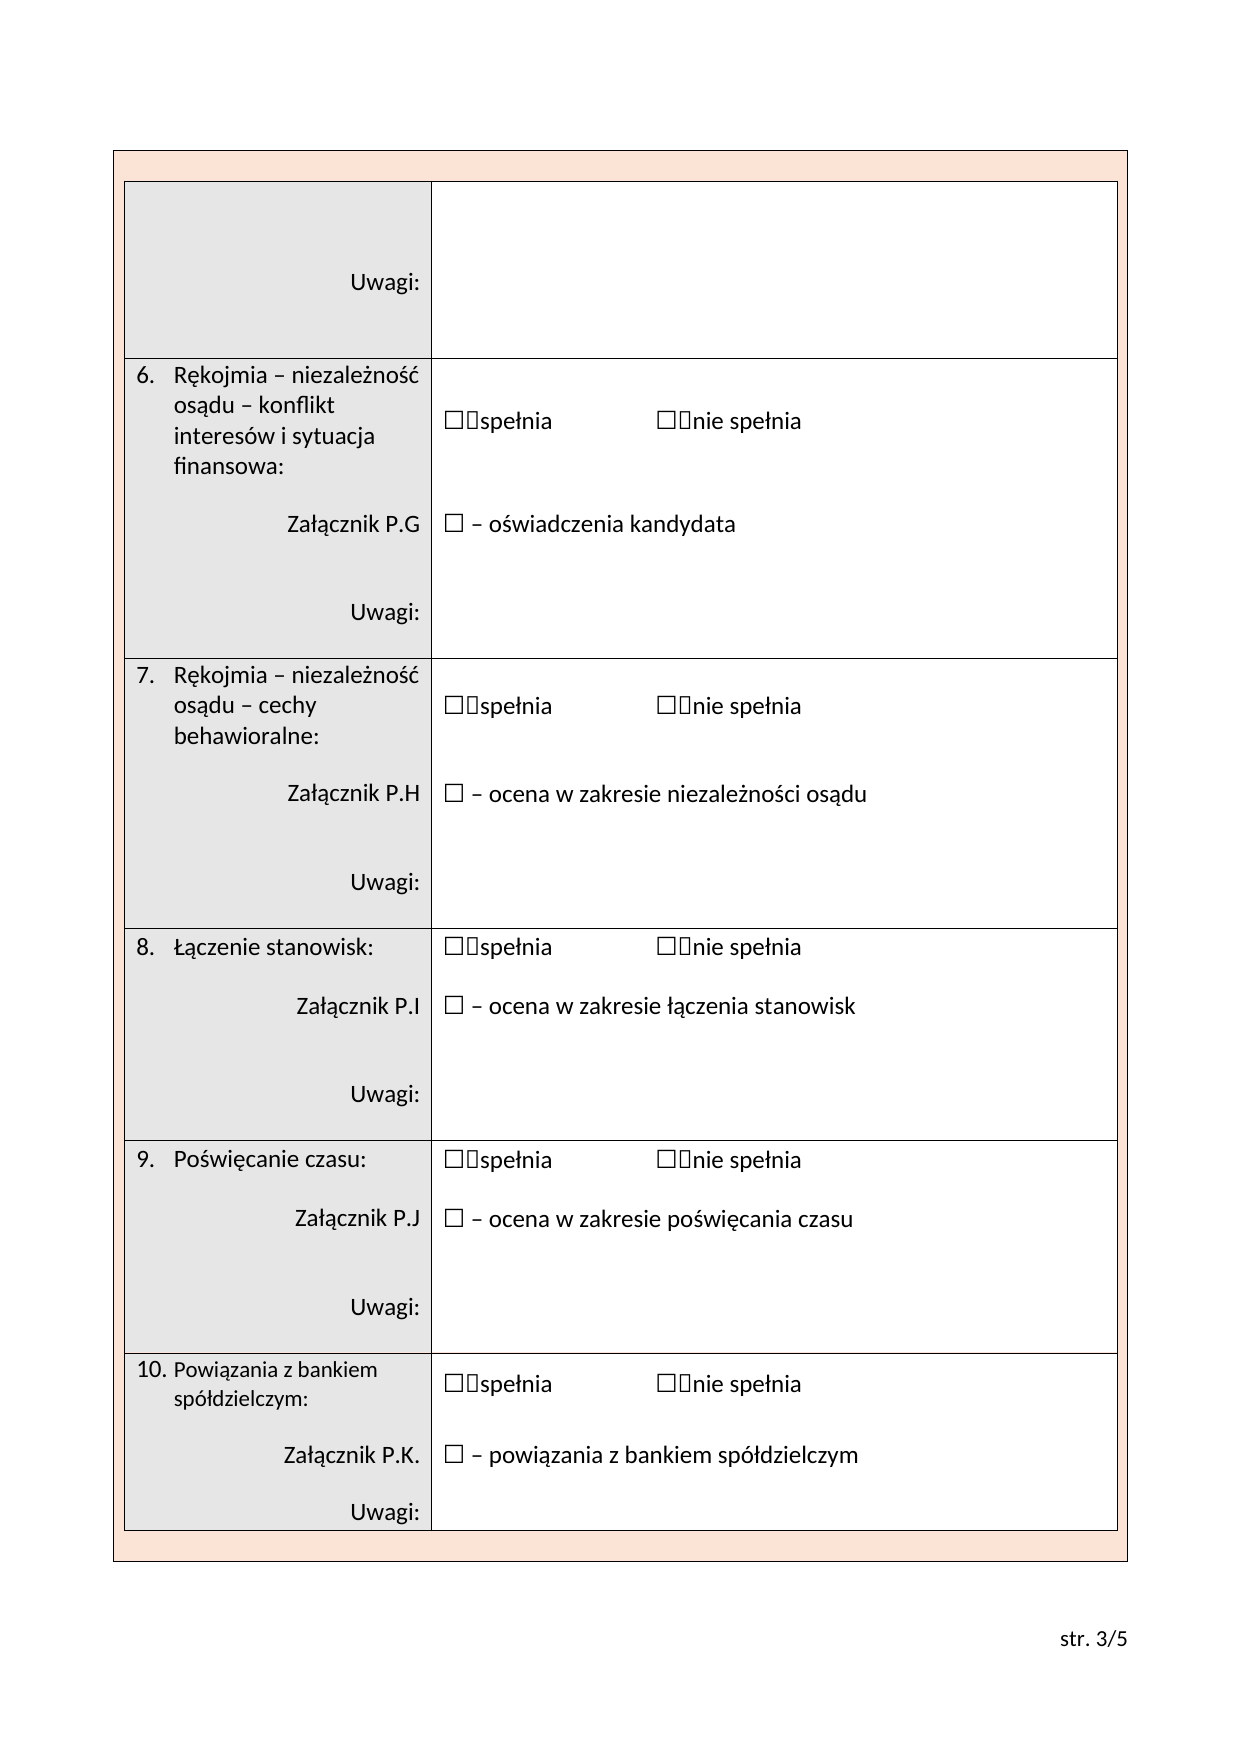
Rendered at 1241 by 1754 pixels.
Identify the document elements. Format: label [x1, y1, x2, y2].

table_cell [114, 151, 1127, 1561]
